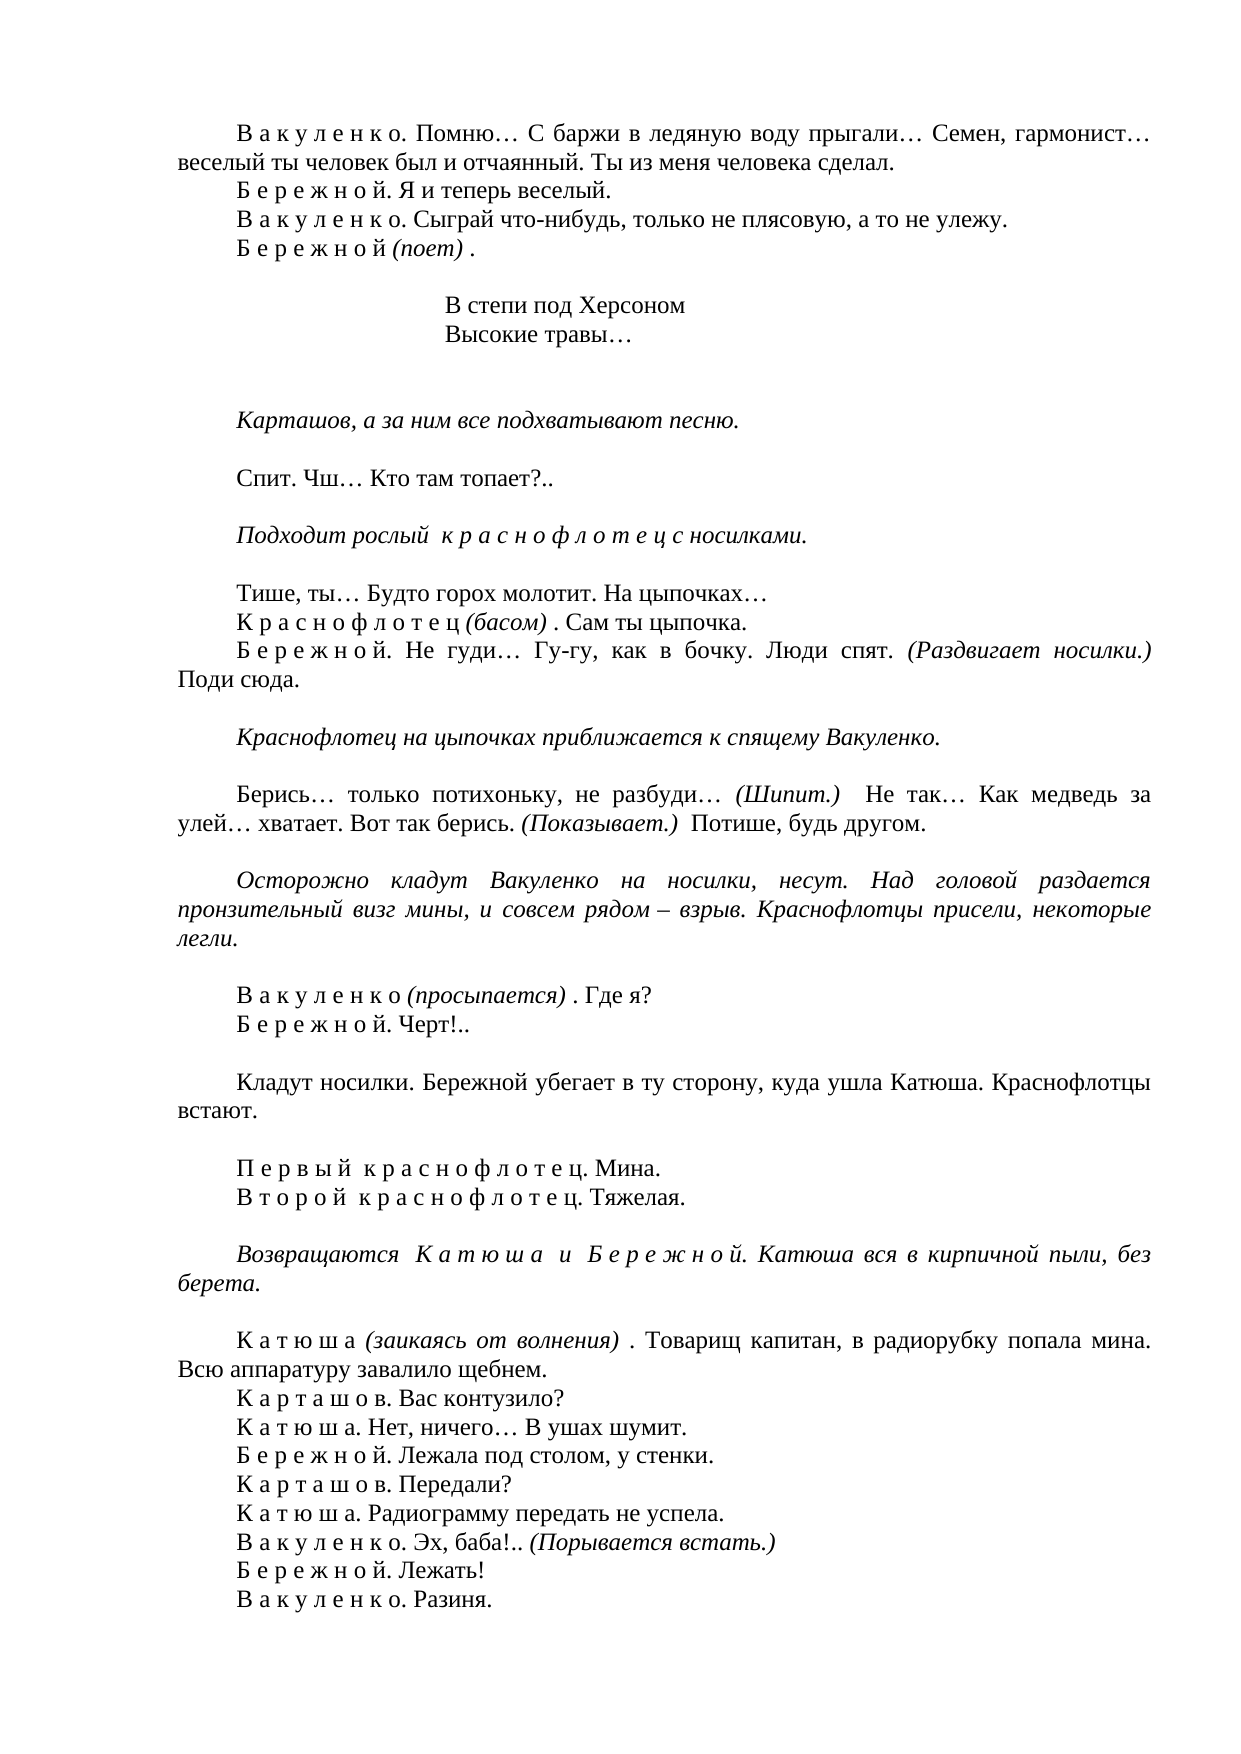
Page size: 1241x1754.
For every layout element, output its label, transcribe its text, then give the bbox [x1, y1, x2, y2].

text Б е р е ж н о й. Я и теперь веселый. [177, 176, 1152, 204]
text В т о р о й к р а с н о ф л о т е ц. Тяжелая. [177, 1182, 1152, 1211]
text Берись… только потихоньку, не разбуди… (Шипит.) Не так… Как медведь за улей… хватает. Вот так берись. (Показывает.) Потише, будь другом. [177, 779, 1152, 837]
text В а к у л е н к о. Разиня. [177, 1584, 1152, 1613]
text Краснофлотец на цыпочках приближается к спящему Вакуленко. [177, 722, 1152, 751]
text Б е р е ж н о й. Лежала под столом, у стенки. [177, 1441, 1152, 1469]
text К а т ю ш а. Радиограмму передать не успела. [177, 1498, 1152, 1527]
text Подходит рослый к р а с н о ф л о т е ц с носилками. [177, 521, 1152, 549]
text К а р т а ш о в. Передали? [177, 1469, 1152, 1498]
text Тише, ты… Будто горох молотит. На цыпочках… [177, 578, 1152, 607]
text Осторожно кладут Вакуленко на носилки, несут. Над головой раздается пронзительный визг мины, и совсем рядом – взрыв. Краснофлотцы присели, некоторые легли. [177, 866, 1152, 952]
text К р а с н о ф л о т е ц (басом) . Сам ты цыпочка. [177, 607, 1152, 636]
text Карташов, а за ним все подхватывают песню. [177, 406, 1152, 434]
text К а т ю ш а (заикаясь от волнения) . Товарищ капитан, в радиорубку попала мина. Всю аппаратуру завалило щебнем. [177, 1326, 1152, 1383]
text В степи под Херсоном [386, 291, 1089, 319]
text Возвращаются К а т ю ш а и Б е р е ж н о й. Катюша вся в кирпичной пыли, без берета. [177, 1239, 1152, 1297]
text Высокие травы… [386, 319, 1089, 348]
text В а к у л е н к о. Эх, баба!.. (Порывается встать.) [177, 1527, 1152, 1556]
text Кладут носилки. Бережной убегает в ту сторону, куда ушла Катюша. Краснофлотцы встают. [177, 1067, 1152, 1124]
text В а к у л е н к о. Помню… С баржи в ледяную воду прыгали… Семен, гармонист… веселый ты человек был и отчаянный. Ты из меня человека сделал. [177, 118, 1152, 176]
text В а к у л е н к о. Сыграй что-нибудь, только не плясовую, а то не улежу. [177, 204, 1152, 233]
text К а р т а ш о в. Вас контузило? [177, 1383, 1152, 1412]
text Спит. Чш… Кто там топает?.. [177, 463, 1152, 492]
text В а к у л е н к о (просыпается) . Где я? [177, 981, 1152, 1009]
text Б е р е ж н о й. Не гуди… Гу-гу, как в бочку. Люди спят. (Раздвигает носилки.) Поди сюда. [177, 636, 1152, 693]
text Б е р е ж н о й. Черт!.. [177, 1009, 1152, 1038]
text К а т ю ш а. Нет, ничего… В ушах шумит. [177, 1412, 1152, 1441]
text П е р в ы й к р а с н о ф л о т е ц. Мина. [177, 1153, 1152, 1182]
text Б е р е ж н о й. Лежать! [177, 1556, 1152, 1584]
text Б е р е ж н о й (поет) . [177, 233, 1152, 262]
